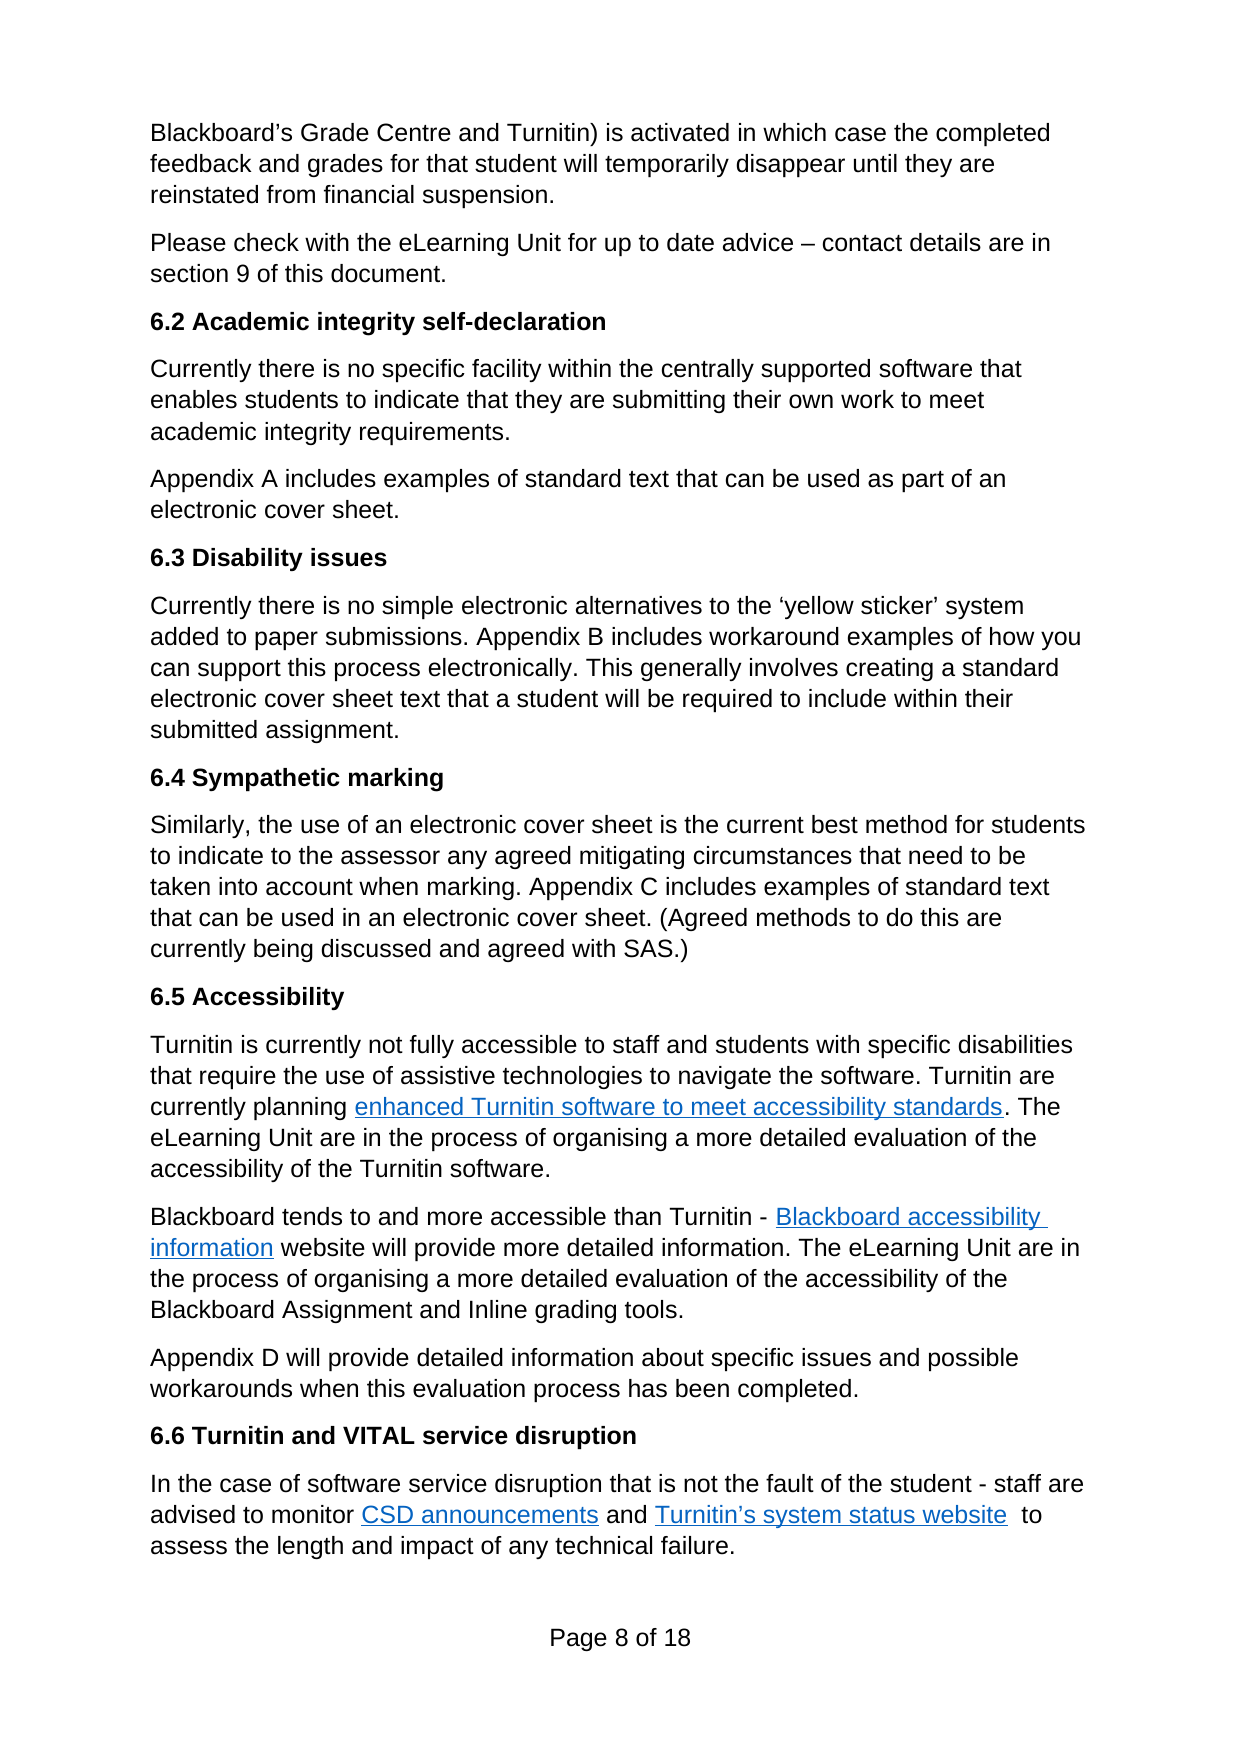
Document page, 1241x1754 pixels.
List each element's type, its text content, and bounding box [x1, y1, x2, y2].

text 6.3 Disability issues [150, 543, 1090, 572]
text Currently there is no specific facility within the centrally supported software that enables students to indicate that they are submitting their own work to meet academic integrity requirements. [150, 354, 1090, 445]
text In the case of software service disruption that is not the fault of the student - staff are advised to monitor CSD announcements and Turnitin’s system status website to assess the length and impact of any technical failure. [150, 1469, 1090, 1560]
text Appendix A includes examples of standard text that can be used as part of an electronic cover sheet. [150, 464, 1090, 524]
text Turnitin is currently not fully accessible to staff and students with specific disabilities that require the use of assistive technologies to navigate the software. Turnitin are currently planning enhanced Turnitin software to meet accessibility standards. The eLearning Unit are in the process of organising a more detailed evaluation of the accessibility of the Turnitin software. [150, 1030, 1090, 1183]
text Similarly, the use of an electronic cover sheet is the current best method for students to indicate to the assessor any agreed mitigating circumstances that need to be taken into account when marking. Appendix C includes examples of standard text that can be used in an electronic cover sheet. (Agreed methods to do this are currently being discussed and agreed with SAS.) [150, 810, 1090, 963]
text Currently there is no simple electronic alternatives to the ‘yellow sticker’ system added to paper submissions. Appendix B includes workaround examples of how you can support this process electronically. This generally involves creating a standard electronic cover sheet text that a student will be required to include within their submitted assignment. [150, 591, 1090, 744]
text Blackboard tends to and more accessible than Turnitin - Blackboard accessibility information website will provide more detailed information. The eLearning Unit are in the process of organising a more detailed evaluation of the accessibility of the Blackboard Assignment and Inline grading tools. [150, 1202, 1090, 1324]
text 6.4 Sympathetic marking [150, 763, 1090, 791]
text 6.2 Academic integrity self-declaration [150, 307, 1090, 336]
text Appendix D will provide detailed information about specific issues and possible workarounds when this evaluation process has been completed. [150, 1343, 1090, 1402]
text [150, 118, 1090, 209]
text Please check with the eLearning Unit for up to date advice – contact details are in section 9 of this document. [150, 228, 1090, 288]
text 6.6 Turnitin and VITAL service disruption [150, 1421, 1090, 1450]
text 6.5 Accessibility [150, 982, 1090, 1011]
